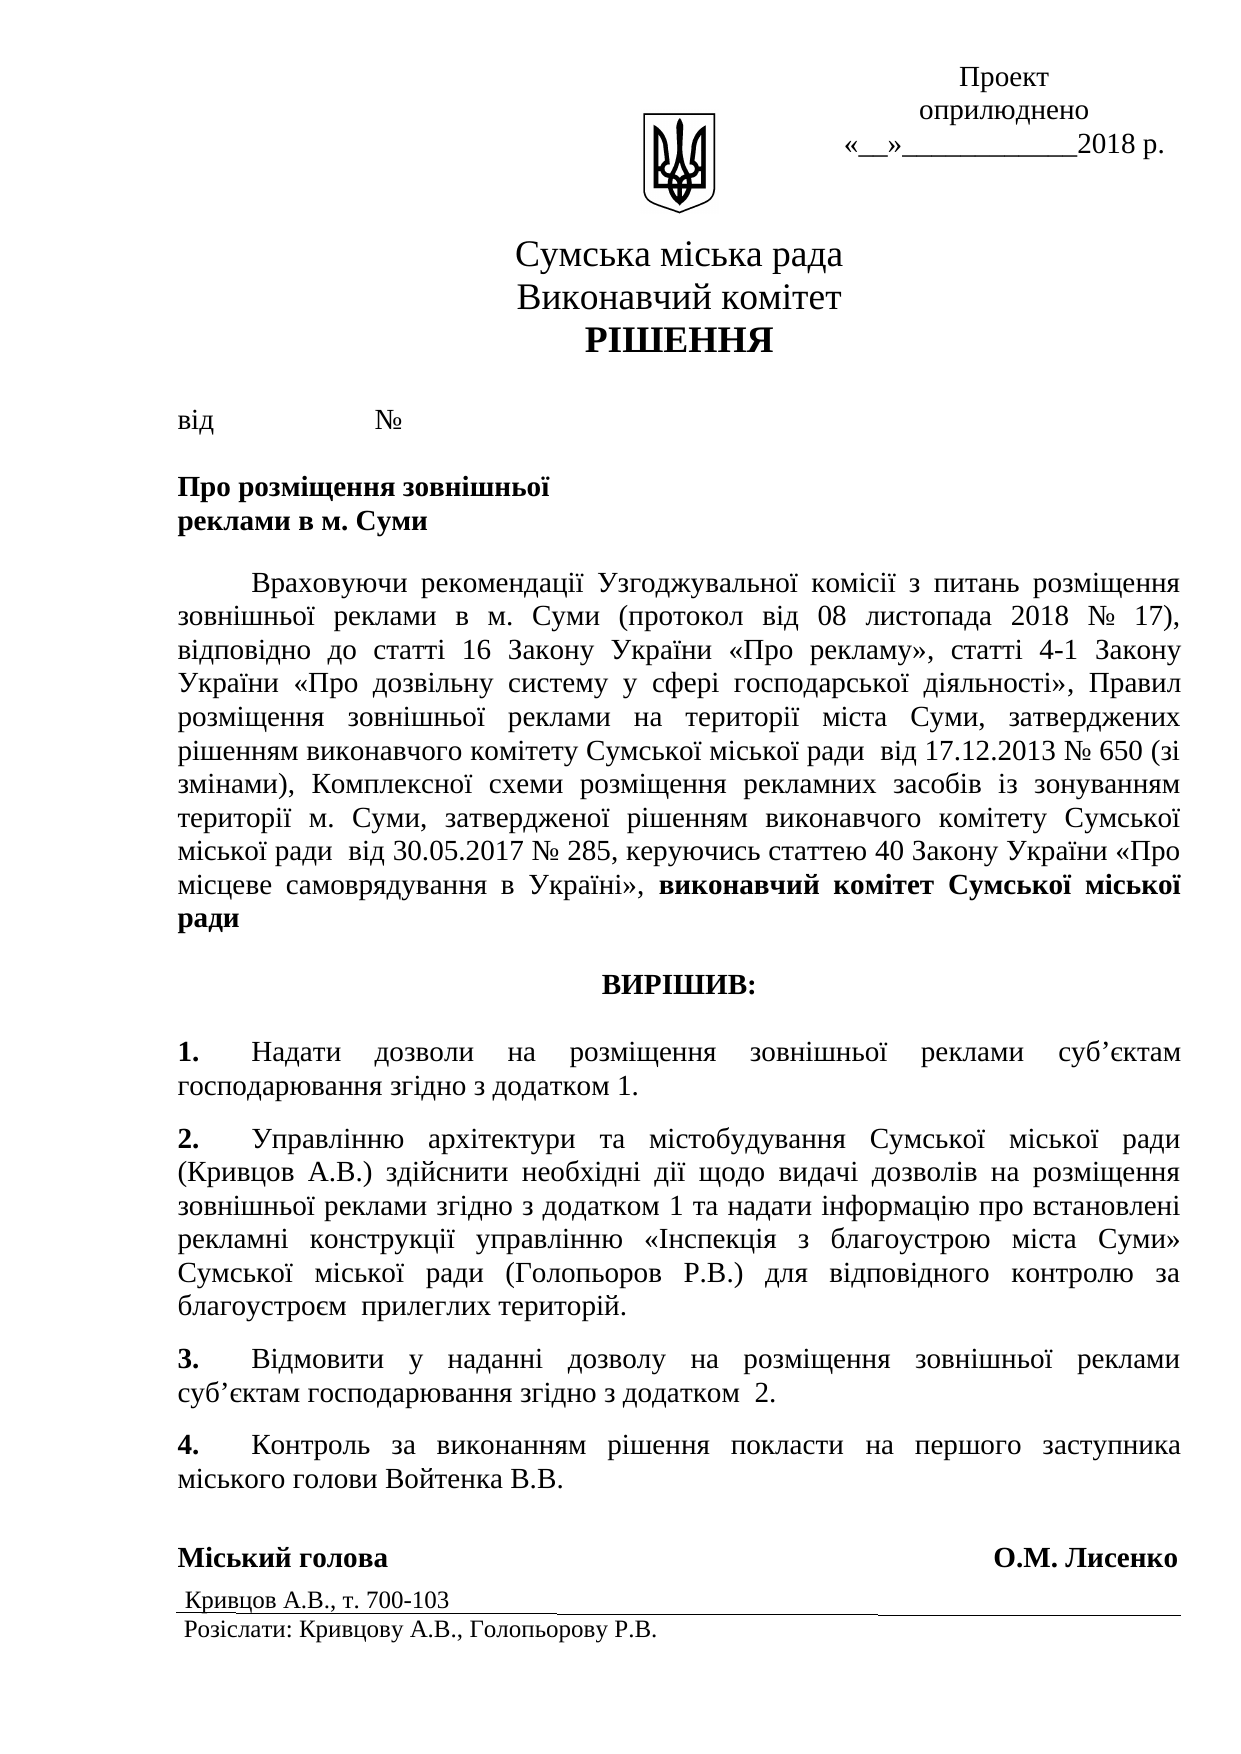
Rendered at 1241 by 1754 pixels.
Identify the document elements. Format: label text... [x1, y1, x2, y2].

subtitle Про розміщення зовнішньої [177, 469, 1181, 503]
picture [640, 109, 719, 213]
text Міський голова О.М. Лисенко [177, 1540, 1181, 1574]
text Кривцов А.В., т. 700-103 [177, 1586, 1181, 1614]
text Враховуючи рекомендації Узгоджувальної комісії з питань розміщення зовнішньої реклами в м. Суми (протокол від 08 листопада 2018 № 17), відповідно до статті 16 Закону України «Про рекламу», статті 4-1 Закону України «Про дозвільну систему у сфері господарської діяльності», Правил розміщення зовнішньої реклами на території міста Суми, затверджених рішенням виконавчого комітету Сумської міської ради від 17.12.2013 № 650 (зі змінами), Комплексної схеми розміщення рекламних засобів із зонуванням території м. Суми, затвердженої рішенням виконавчого комітету Сумської міської ради від 30.05.2017 № 285, керуючись статтею 40 Закону України «Про місцеве самоврядування в Україні», виконавчий комітет Сумської міської ради [177, 565, 1181, 934]
text РІШЕННЯ [177, 318, 1181, 361]
text Виконавчий комітет [177, 274, 1181, 318]
list Надати дозволи на розміщення зовнішньої реклами суб’єктам господарювання згідно з додатком 1. [177, 1034, 1181, 1102]
list Відмовити у наданні дозволу на розміщення зовнішньої реклами суб’єктам господарювання згідно з додатком 2. [177, 1341, 1181, 1408]
list Контроль за виконанням рішення покласти на першого заступника міського голови Войтенка В.В. [177, 1427, 1181, 1494]
list Управлінню архітектури та містобудування Сумської міської ради (Кривцов А.В.) здійснити необхідні дії щодо видачі дозволів на розміщення зовнішньої реклами згідно з додатком 1 та надати інформацію про встановлені рекламні конструкції управлінню «Інспекція з благоустрою міста Суми» Сумської міської ради (Голопьоров Р.В.) для відповідного контролю за благоустроєм прилеглих територій. [177, 1121, 1181, 1322]
text Сумська міська рада [177, 231, 1181, 274]
text від № [177, 402, 1181, 436]
text реклами в м. Суми [177, 503, 1181, 536]
text Розіслати: Кривцову А.В., Голопьорову Р.В. [177, 1614, 1181, 1643]
text ВИРІШИВ: [177, 967, 1181, 1001]
